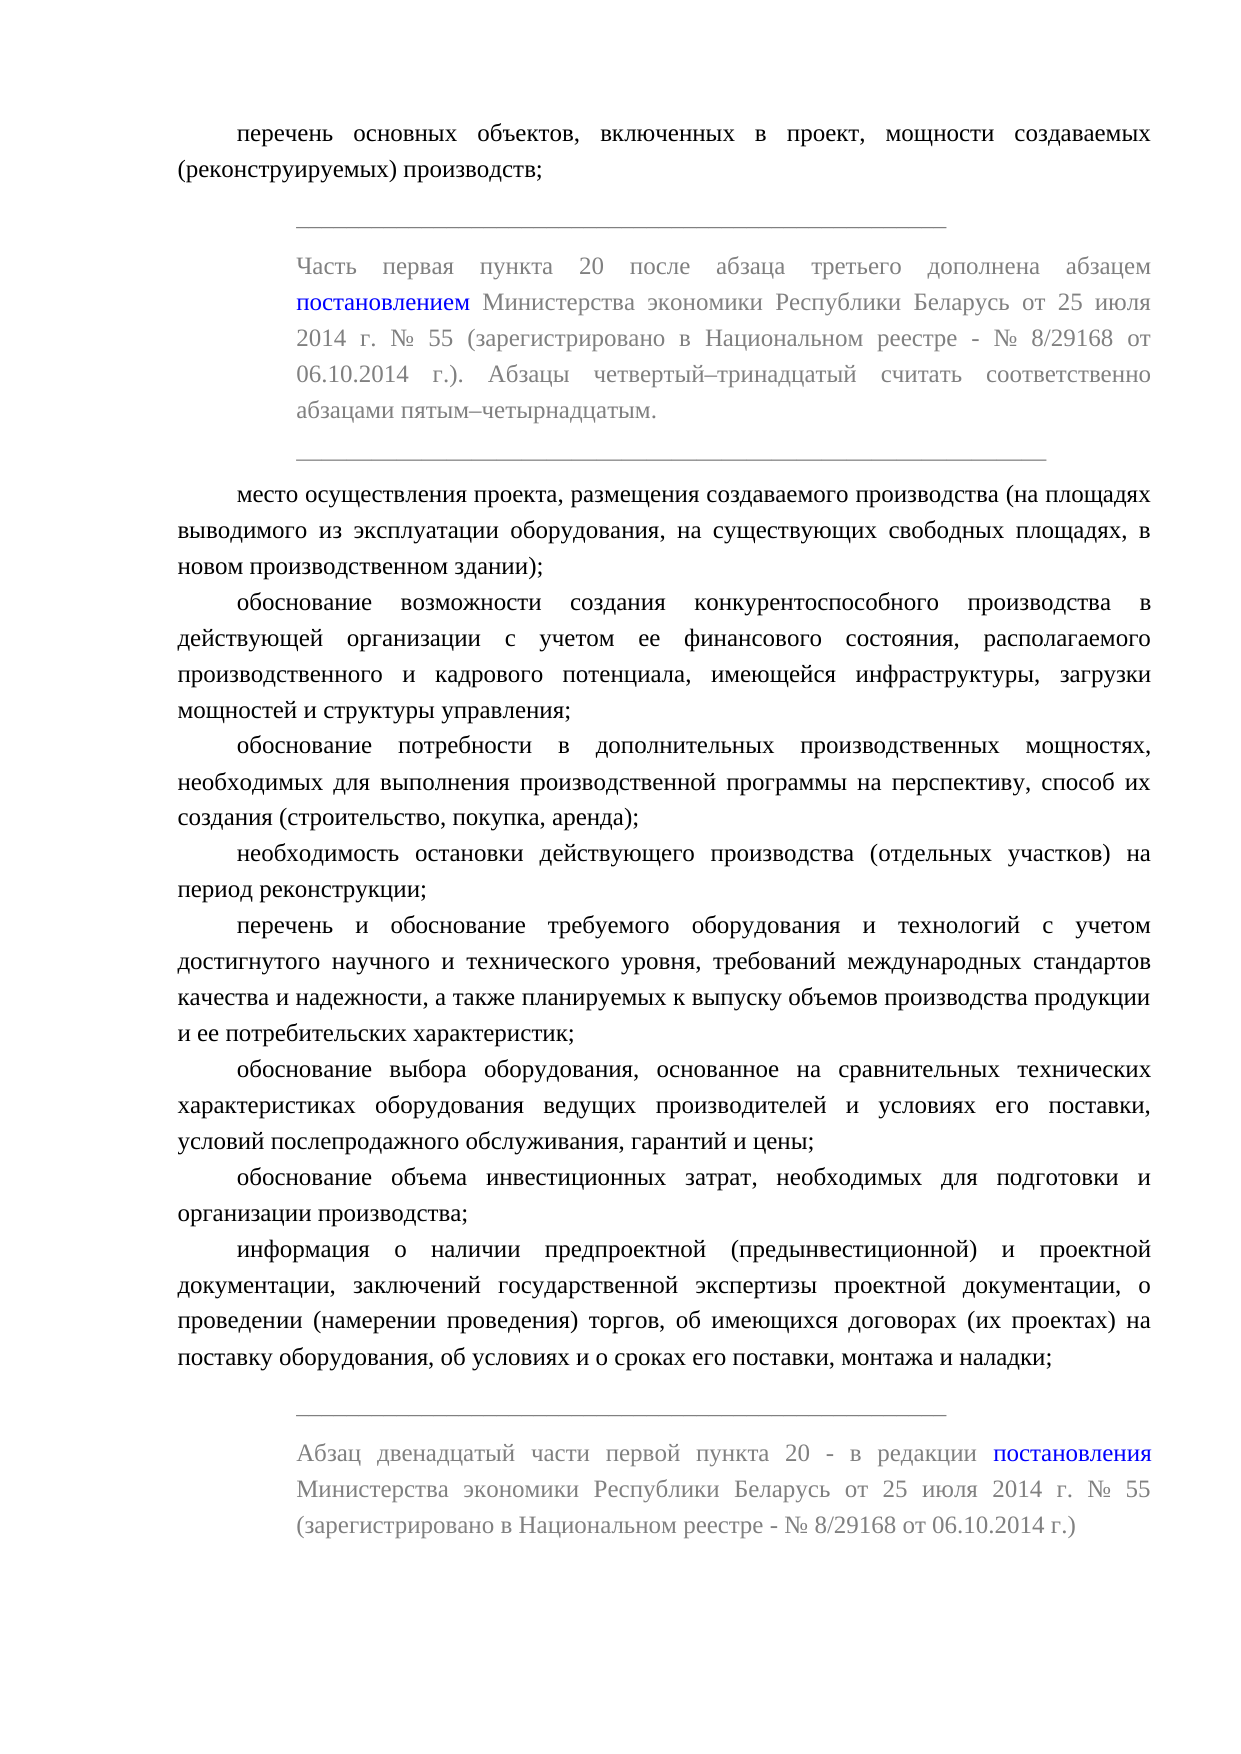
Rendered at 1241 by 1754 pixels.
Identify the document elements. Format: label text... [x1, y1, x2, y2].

text Часть первая пункта 20 после абзаца третьего дополнена абзацем постановлением Министерства экономики Республики Беларусь от 25 июля 2014 г. № 55 (зарегистрировано в Национальном реестре - № 8/29168 от 06.10.2014 г.). Абзацы четвертый–тринадцатый считать соответственно абзацами пятым–четырнадцатым. [296, 251, 1152, 423]
text ____________________________________________________ [296, 202, 1152, 231]
text информация о наличии предпроектной (предынвестиционной) и проектной документации, заключений государственной экспертизы проектной документации, о проведении (намерении проведения) торгов, об имеющихся договорах (их проектах) на поставку оборудования, об условиях и о сроках его поставки, монтажа и наладки; [177, 1234, 1152, 1370]
text обоснование потребности в дополнительных производственных мощностях, необходимых для выполнения производственной программы на перспективу, способ их создания (строительство, покупка, аренда); [177, 731, 1152, 831]
text Абзац двенадцатый части первой пункта 20 - в редакции постановления Министерства экономики Республики Беларусь от 25 июля 2014 г. № 55 (зарегистрировано в Национальном реестре - № 8/29168 от 06.10.2014 г.) [296, 1438, 1152, 1539]
text место осуществления проекта, размещения создаваемого производства (на площадях выводимого из эксплуатации оборудования, на существующих свободных площадях, в новом производственном здании); [177, 479, 1152, 580]
text —————————————————————————————— [296, 443, 1152, 472]
text перечень основных объектов, включенных в проект, мощности создаваемых (реконструируемых) производств; [177, 118, 1152, 183]
text ____________________________________________________ [296, 1390, 1152, 1419]
text необходимость остановки действующего производства (отдельных участков) на период реконструкции; [177, 838, 1152, 903]
text обоснование выбора оборудования, основанное на сравнительных технических характеристиках оборудования ведущих производителей и условиях его поставки, условий послепродажного обслуживания, гарантий и цены; [177, 1054, 1152, 1155]
text обоснование объема инвестиционных затрат, необходимых для подготовки и организации производства; [177, 1162, 1152, 1227]
text перечень и обоснование требуемого оборудования и технологий с учетом достигнутого научного и технического уровня, требований международных стандартов качества и надежности, а также планируемых к выпуску объемов производства продукции и ее потребительских характеристик; [177, 910, 1152, 1047]
text обоснование возможности создания конкурентоспособного производства в действующей организации с учетом ее финансового состояния, располагаемого производственного и кадрового потенциала, имеющейся инфраструктуры, загрузки мощностей и структуры управления; [177, 587, 1152, 723]
